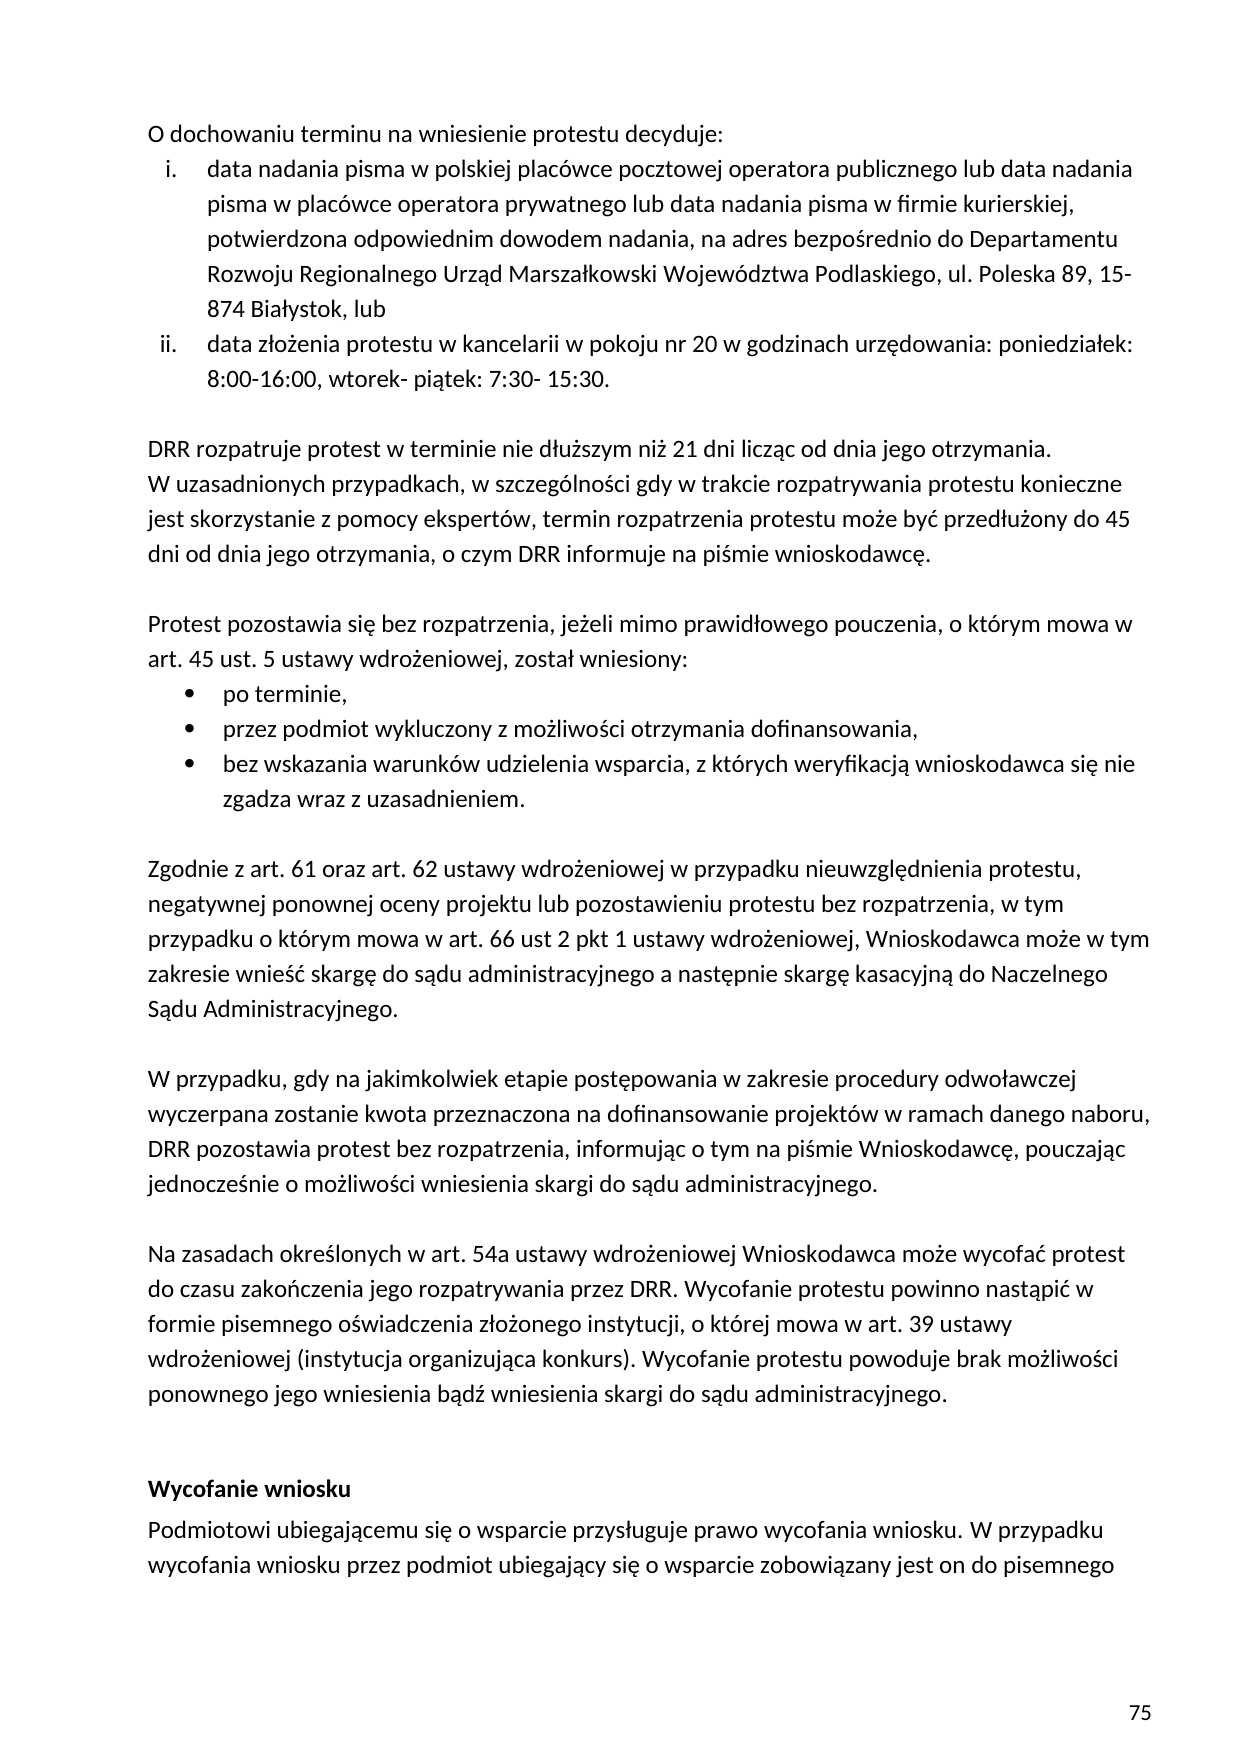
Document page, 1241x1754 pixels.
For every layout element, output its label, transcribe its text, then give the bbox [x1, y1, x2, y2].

list data nadania pisma w polskiej placówce pocztowej operatora publicznego lub data nadania pisma w placówce operatora prywatnego lub data nadania pisma w firmie kurierskiej, potwierdzona odpowiednim dowodem nadania, na adres bezpośrednio do Departamentu Rozwoju Regionalnego Urząd Marszałkowski Województwa Podlaskiego, ul. Poleska 89, 15-874 Białystok, lub [177, 153, 1152, 324]
list W przypadku, gdy na jakimkolwiek etapie postępowania w zakresie procedury odwoławczej wyczerpana zostanie kwota przeznaczona na dofinansowanie projektów w ramach danego naboru, DRR pozostawia protest bez rozpatrzenia, informując o tym na piśmie Wnioskodawcę, pouczając jednocześnie o możliwości wniesienia skargi do sądu administracyjnego. [148, 1063, 1152, 1199]
list bez wskazania warunków udzielenia wsparcia, z których weryfikacją wnioskodawca się nie zgadza wraz z uzasadnieniem. [185, 748, 1152, 814]
list Protest pozostawia się bez rozpatrzenia, jeżeli mimo prawidłowego pouczenia, o którym mowa w art. 45 ust. 5 ustawy wdrożeniowej, został wniesiony: [148, 608, 1152, 674]
list przez podmiot wykluczony z możliwości otrzymania dofinansowania, [185, 713, 1152, 744]
list po terminie, [185, 678, 1152, 709]
list Na zasadach określonych w art. 54a ustawy wdrożeniowej Wnioskodawca może wycofać protest do czasu zakończenia jego rozpatrywania przez DRR. Wycofanie protestu powinno nastąpić w formie pisemnego oświadczenia złożonego instytucji, o której mowa w art. 39 ustawy wdrożeniowej (instytucja organizująca konkurs). Wycofanie protestu powoduje brak możliwości ponownego jego wniesienia bądź wniesienia skargi do sądu administracyjnego. [148, 1238, 1152, 1409]
subtitle Wycofanie wniosku [148, 1473, 1152, 1504]
list Zgodnie z art. 61 oraz art. 62 ustawy wdrożeniowej w przypadku nieuwzględnienia protestu, negatywnej ponownej oceny projektu lub pozostawieniu protestu bez rozpatrzenia, w tym przypadku o którym mowa w art. 66 ust 2 pkt 1 ustawy wdrożeniowej, Wnioskodawca może w tym zakresie wnieść skargę do sądu administracyjnego a następnie skargę kasacyjną do Naczelnego Sądu Administracyjnego. [148, 853, 1152, 1024]
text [148, 1514, 1152, 1580]
list DRR rozpatruje protest w terminie nie dłuższym niż 21 dni licząc od dnia jego otrzymania. W uzasadnionych przypadkach, w szczególności gdy w trakcie rozpatrywania protestu konieczne jest skorzystanie z pomocy ekspertów, termin rozpatrzenia protestu może być przedłużony do 45 dni od dnia jego otrzymania, o czym DRR informuje na piśmie wnioskodawcę. [148, 433, 1152, 569]
list data złożenia protestu w kancelarii w pokoju nr 20 w godzinach urzędowania: poniedziałek: 8:00-16:00, wtorek- piątek: 7:30- 15:30. [177, 328, 1152, 394]
list O dochowaniu terminu na wniesienie protestu decyduje: [148, 118, 1152, 149]
